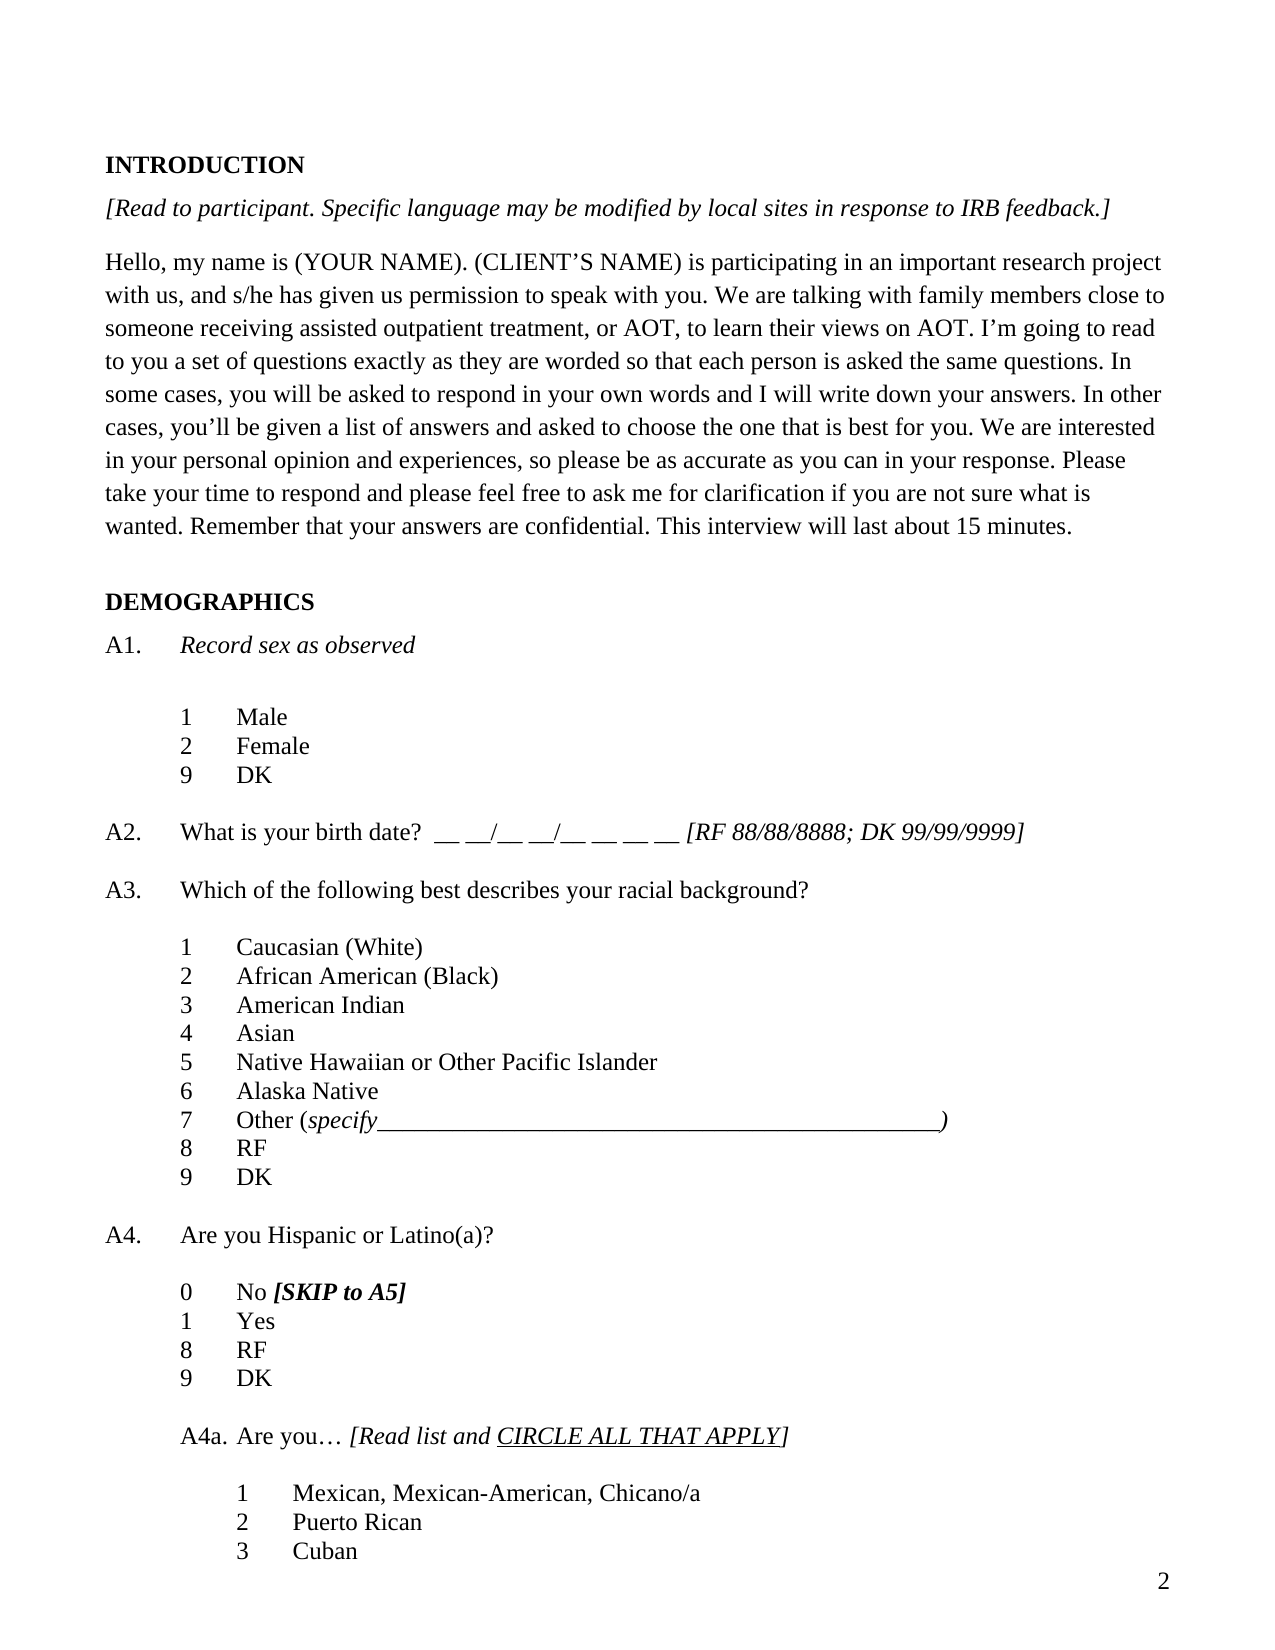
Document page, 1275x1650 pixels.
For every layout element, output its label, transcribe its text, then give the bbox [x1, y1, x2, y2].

text A4. Are you Hispanic or Latino(a)? [105, 1220, 1170, 1248]
text 2 Puerto Rican [105, 1507, 1170, 1536]
text A3. Which of the following best describes your racial background? [105, 875, 1170, 903]
text 1 Male [105, 702, 1170, 731]
text 4 Asian [105, 1018, 1170, 1047]
text 2 African American (Black) [105, 961, 1170, 990]
text 9 DK [105, 1162, 1170, 1191]
text 3 American Indian [105, 990, 1170, 1018]
text 8 RF [105, 1133, 1170, 1162]
text A4a. Are you… [Read list and CIRCLE ALL THAT APPLY] [105, 1421, 1170, 1450]
text 7 Other (specify_____________________________________________) [105, 1105, 1170, 1133]
text 9 DK [105, 760, 1170, 788]
text 0 No [SKIP to A5] [105, 1277, 1170, 1306]
text A2. What is your birth date? __ __/__ __/__ __ __ __ [RF 88/88/8888; DK 99/99/9999] [105, 817, 1170, 846]
text 2 Female [105, 731, 1170, 760]
text 9 DK [105, 1363, 1170, 1392]
text 5 Native Hawaiian or Other Pacific Islander [105, 1047, 1170, 1076]
text 6 Alaska Native [105, 1076, 1170, 1105]
text 8 RF [105, 1335, 1170, 1363]
text 1 Mexican, Mexican-American, Chicano/a [105, 1478, 1170, 1507]
text [Read to participant. Specific language may be modified by local sites in response to IRB feedback.] [105, 193, 1170, 222]
text A1. Record sex as observed [105, 630, 1170, 659]
text 1 Yes [105, 1306, 1170, 1335]
text DEMOGRAPHICS [105, 587, 1170, 616]
text Hello, my name is (YOUR NAME). (CLIENT’S NAME) is participating in an important research project with us, and s/he has given us permission to speak with you. We are talking with family members close to someone receiving assisted outpatient treatment, or AOT, to learn their views on AOT. I’m going to read to you a set of questions exactly as they are worded so that each person is asked the same questions. In some cases, you will be asked to respond in your own words and I will write down your answers. In other cases, you’ll be given a list of answers and asked to choose the one that is best for you. We are interested in your personal opinion and experiences, so please be as accurate as you can in your response. Please take your time to respond and please feel free to ask me for clarification if you are not sure what is wanted. Remember that your answers are confidential. This interview will last about 15 minutes. [105, 247, 1170, 540]
text 3 Cuban [105, 1536, 1170, 1565]
text 1 Caucasian (White) [105, 932, 1170, 961]
text INTRODUCTION [105, 150, 1170, 179]
